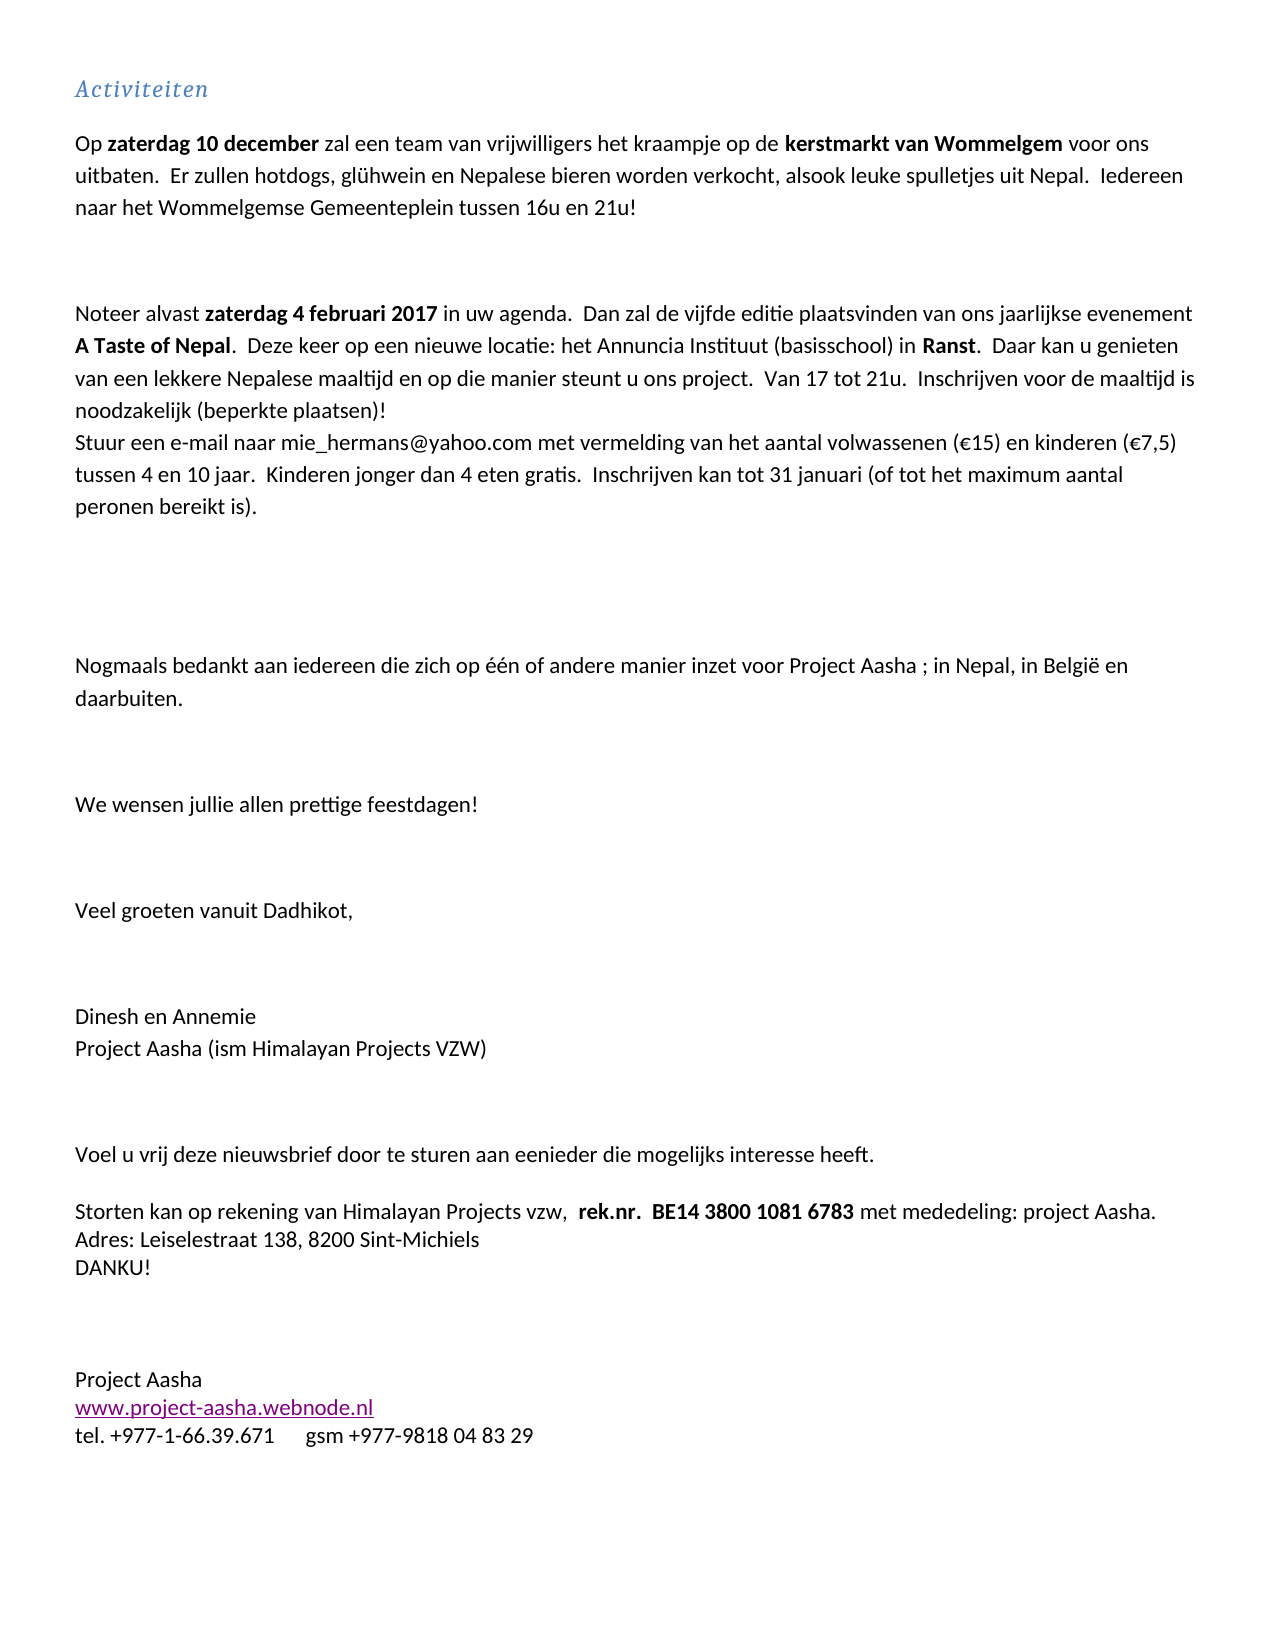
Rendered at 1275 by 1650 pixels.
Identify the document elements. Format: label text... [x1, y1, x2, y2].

text Storten kan op rekening van Himalayan Projects vzw, rek.nr. BE14 3800 1081 6783 met mededeling: project Aasha. [75, 1197, 1200, 1225]
text Nogmaals bedankt aan iedereen die zich op één of andere manier inzet voor Project Aasha ; in Nepal, in België en daarbuiten. [75, 651, 1200, 712]
text DANKU! [75, 1253, 1200, 1281]
text Dinesh en Annemie Project Aasha (ism Himalayan Projects VZW) [75, 1002, 1200, 1062]
text Voel u vrij deze nieuwsbrief door te sturen aan eenieder die mogelijks interesse heeft. [75, 1140, 1200, 1197]
text We wensen jullie allen prettige feestdagen! [75, 790, 1200, 818]
text Noteer alvast zaterdag 4 februari 2017 in uw agenda. Dan zal de vijfde editie plaatsvinden van ons jaarlijkse evenement A Taste of Nepal. Deze keer op een nieuwe locatie: het Annuncia Instituut (basisschool) in Ranst. Daar kan u genieten van een lekkere Nepalese maaltijd en op die manier steunt u ons project. Van 17 tot 21u. Inschrijven voor de maaltijd is noodzakelijk (beperkte plaatsen)! Stuur een e-mail naar mie_hermans@yahoo.com met vermelding van het aantal volwassenen (€15) en kinderen (€7,5) tussen 4 en 10 jaar. Kinderen jonger dan 4 eten gratis. Inschrijven kan tot 31 januari (of tot het maximum aantal peronen bereikt is). [75, 299, 1200, 520]
text Project Aasha www.project-aasha.webnode.nl tel. +977-1-66.39.671 gsm +977-9818 04 83 29 [75, 1365, 1200, 1449]
text Op zaterdag 10 december zal een team van vrijwilligers het kraampje op de kerstmarkt van Wommelgem voor ons uitbaten. Er zullen hotdogs, glühwein en Nepalese bieren worden verkocht, alsook leuke spulletjes uit Nepal. Iedereen naar het Wommelgemse Gemeenteplein tussen 16u en 21u! [75, 129, 1200, 221]
text Veel groeten vanuit Dadhikot, [75, 896, 1200, 924]
text Adres: Leiselestraat 138, 8200 Sint-Michiels [75, 1225, 1200, 1253]
subtitle Activiteiten [75, 75, 1200, 104]
